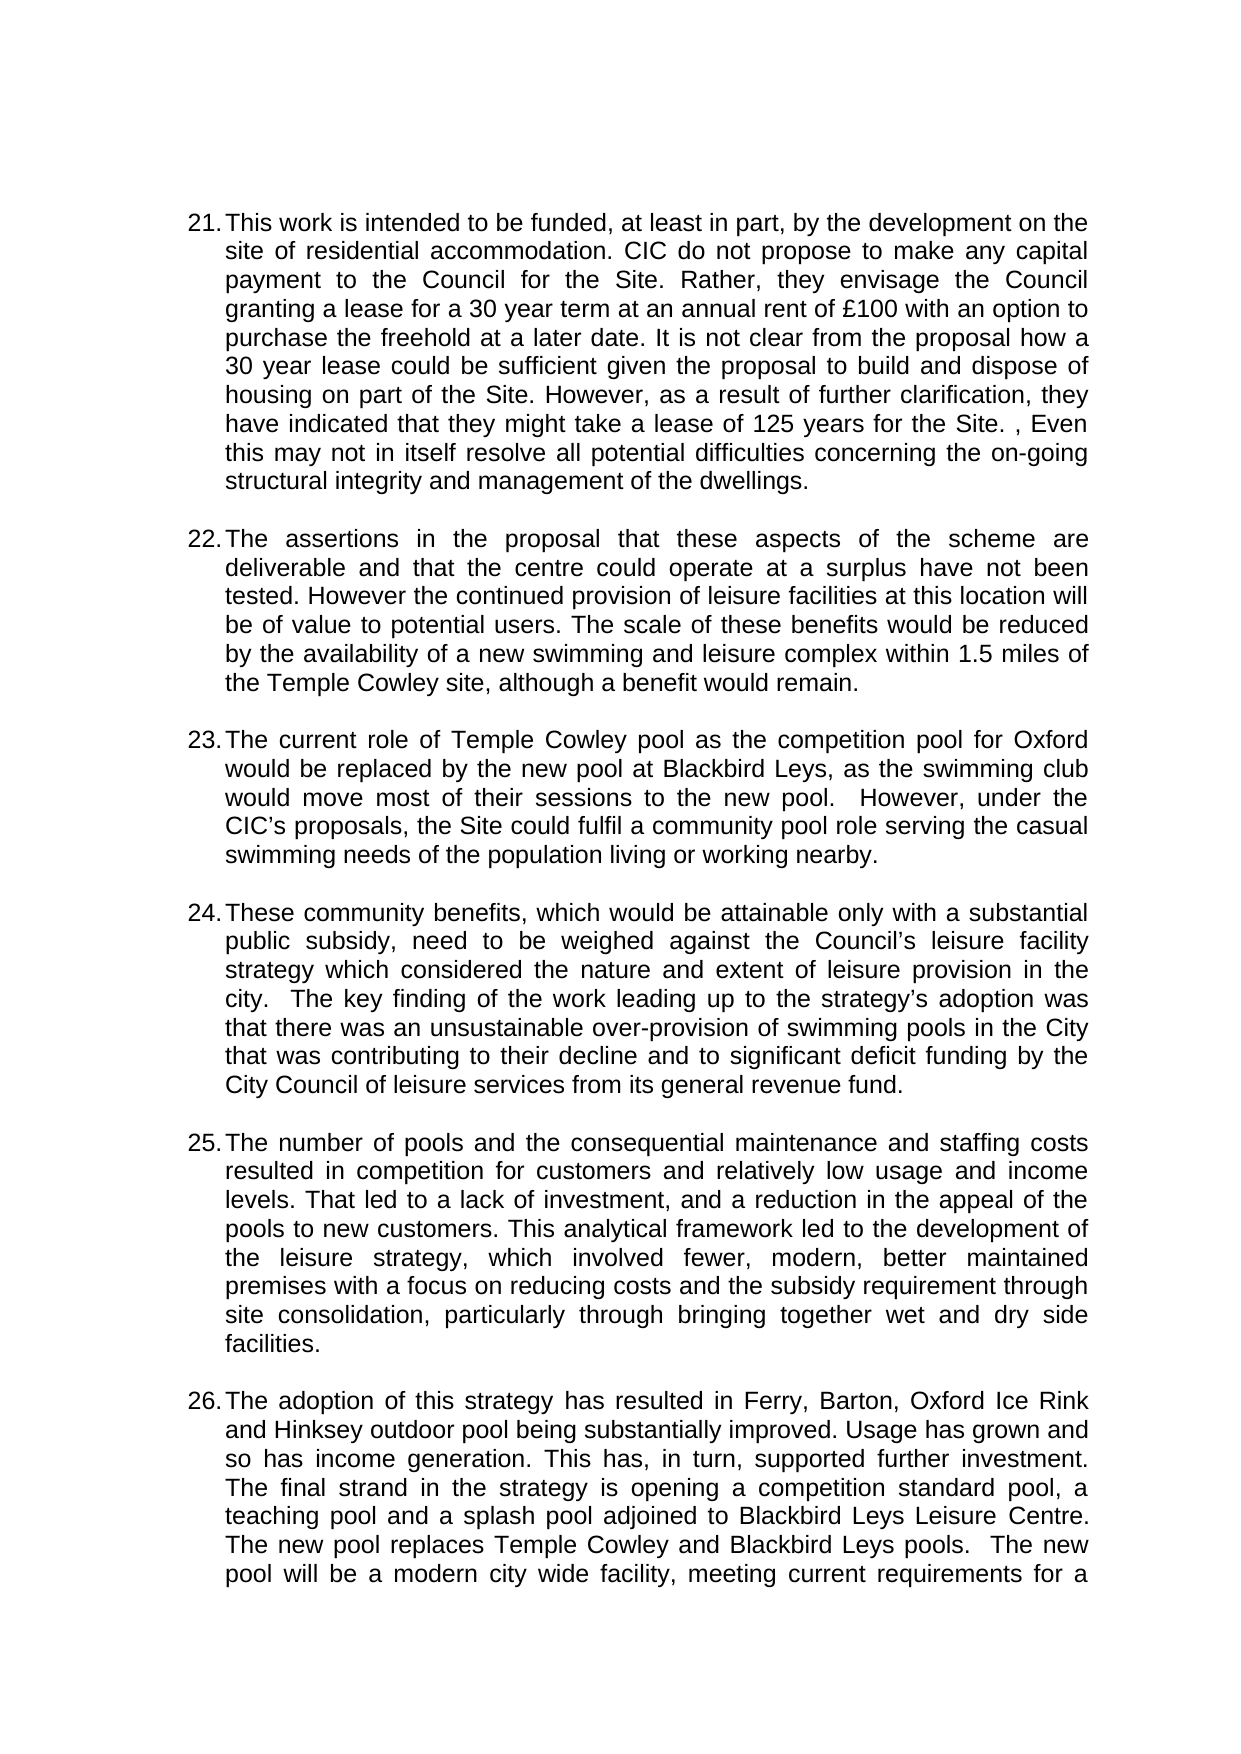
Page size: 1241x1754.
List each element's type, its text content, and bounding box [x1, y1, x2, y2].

list The current role of Temple Cowley pool as the competition pool for Oxford would be replaced by the new pool at Blackbird Leys, as the swimming club would move most of their sessions to the new pool. However, under the CIC’s proposals, the Site could fulfil a community pool role serving the casual swimming needs of the population living or working nearby. [187, 725, 1090, 869]
list The assertions in the proposal that these aspects of the scheme are deliverable and that the centre could operate at a surplus have not been tested. However the continued provision of leisure facilities at this location will be of value to potential users. The scale of these benefits would be reduced by the availability of a new swimming and leisure complex within 1.5 miles of the Temple Cowley site, although a benefit would remain. [187, 524, 1090, 696]
list The number of pools and the consequential maintenance and staffing costs resulted in competition for customers and relatively low usage and income levels. That led to a lack of investment, and a reduction in the appeal of the pools to new customers. This analytical framework led to the development of the leisure strategy, which involved fewer, modern, better maintained premises with a focus on reducing costs and the subsidy requirement through site consolidation, particularly through bringing together wet and dry side facilities. [187, 1127, 1090, 1357]
list This work is intended to be funded, at least in part, by the development on the site of residential accommodation. CIC do not propose to make any capital payment to the Council for the Site. Rather, they envisage the Council granting a lease for a 30 year term at an annual rent of £100 with an option to purchase the freehold at a later date. It is not clear from the proposal how a 30 year lease could be sufficient given the proposal to build and dispose of housing on part of the Site. However, as a result of further clarification, they have indicated that they might take a lease of 125 years for the Site. , Even this may not in itself resolve all potential difficulties concerning the on-going structural integrity and management of the dwellings. [187, 207, 1090, 495]
list These community benefits, which would be attainable only with a substantial public subsidy, need to be weighed against the Council’s leisure facility strategy which considered the nature and extent of leisure provision in the city. The key finding of the work leading up to the strategy’s adoption was that there was an unsustainable over-provision of swimming pools in the City that was contributing to their decline and to significant deficit funding by the City Council of leisure services from its general revenue fund. [187, 897, 1090, 1099]
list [187, 1386, 1090, 1587]
